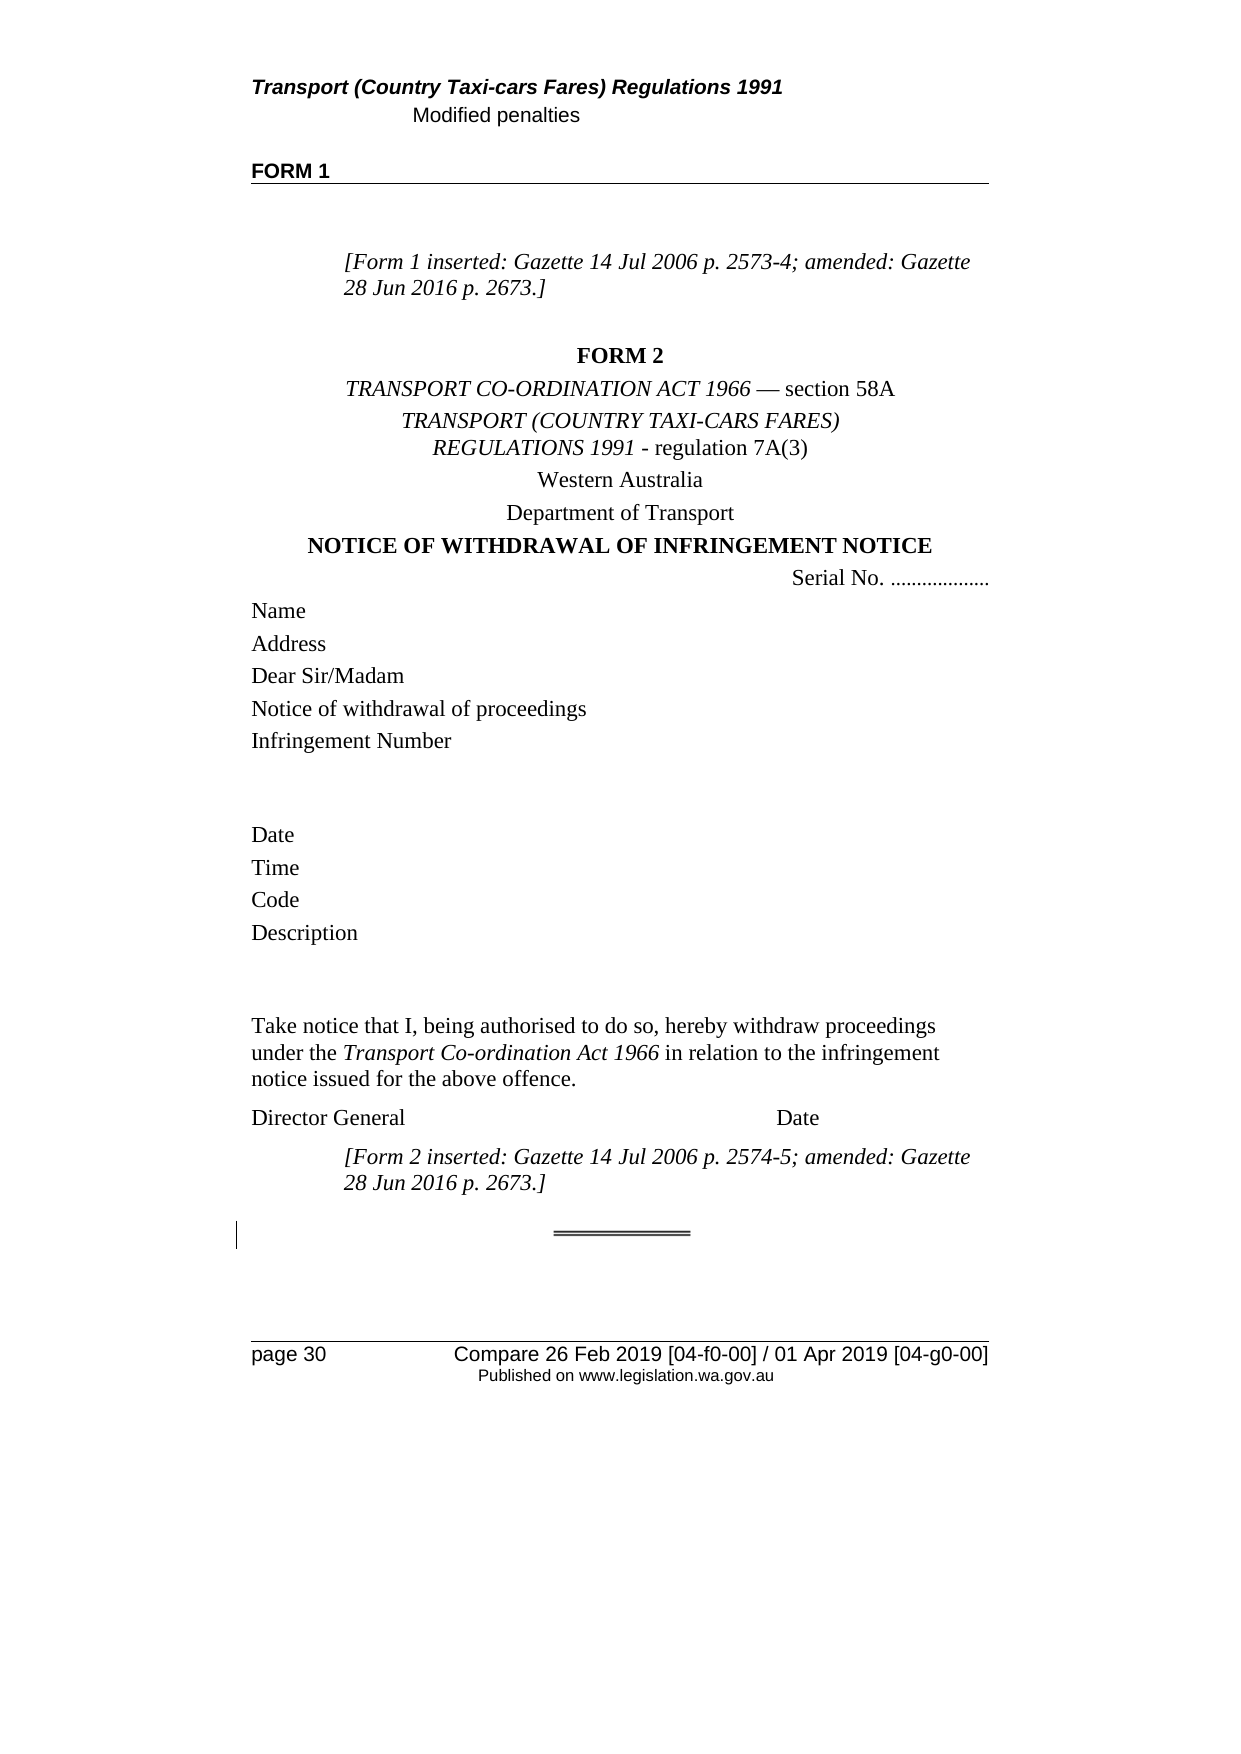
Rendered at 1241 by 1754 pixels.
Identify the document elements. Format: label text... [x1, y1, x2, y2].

text [Form 2 inserted: Gazette 14 Jul 2006 p. 2574-5; amended: Gazette 28 Jun 2016 p. 2673.] [251, 1143, 989, 1196]
text Director General Date [251, 1104, 989, 1130]
text Infringement Number [251, 727, 989, 754]
text Dear Sir/Madam [251, 662, 989, 688]
picture [543, 1220, 697, 1249]
text Name [251, 597, 989, 623]
text Code [251, 886, 989, 913]
text TRANSPORT (COUNTRY TAXI-CARS FARES) REGULATIONS 1991 - regulation 7A(3) [251, 408, 989, 460]
text Time [251, 854, 989, 880]
text [Form 1 inserted: Gazette 14 Jul 2006 p. 2573-4; amended: Gazette 28 Jun 2016 p. 2673.] [251, 248, 989, 301]
text FORM 2 [251, 342, 989, 369]
text TRANSPORT CO-ORDINATION ACT 1966 — section 58A [251, 375, 989, 401]
text Description [251, 919, 989, 945]
text NOTICE OF WITHDRAWAL OF INFRINGEMENT NOTICE [251, 532, 989, 558]
text Date [251, 821, 989, 847]
text Western Australia [251, 467, 989, 493]
text Department of Transport [251, 499, 989, 526]
text Serial No. ................... [251, 564, 989, 591]
text Take notice that I, being authorised to do so, hereby withdraw proceedings under the Transport Co-ordination Act 1966 in relation to the infringement notice issued for the above offence. [251, 1012, 989, 1092]
text Address [251, 629, 989, 656]
text Notice of withdrawal of proceedings [251, 695, 989, 721]
